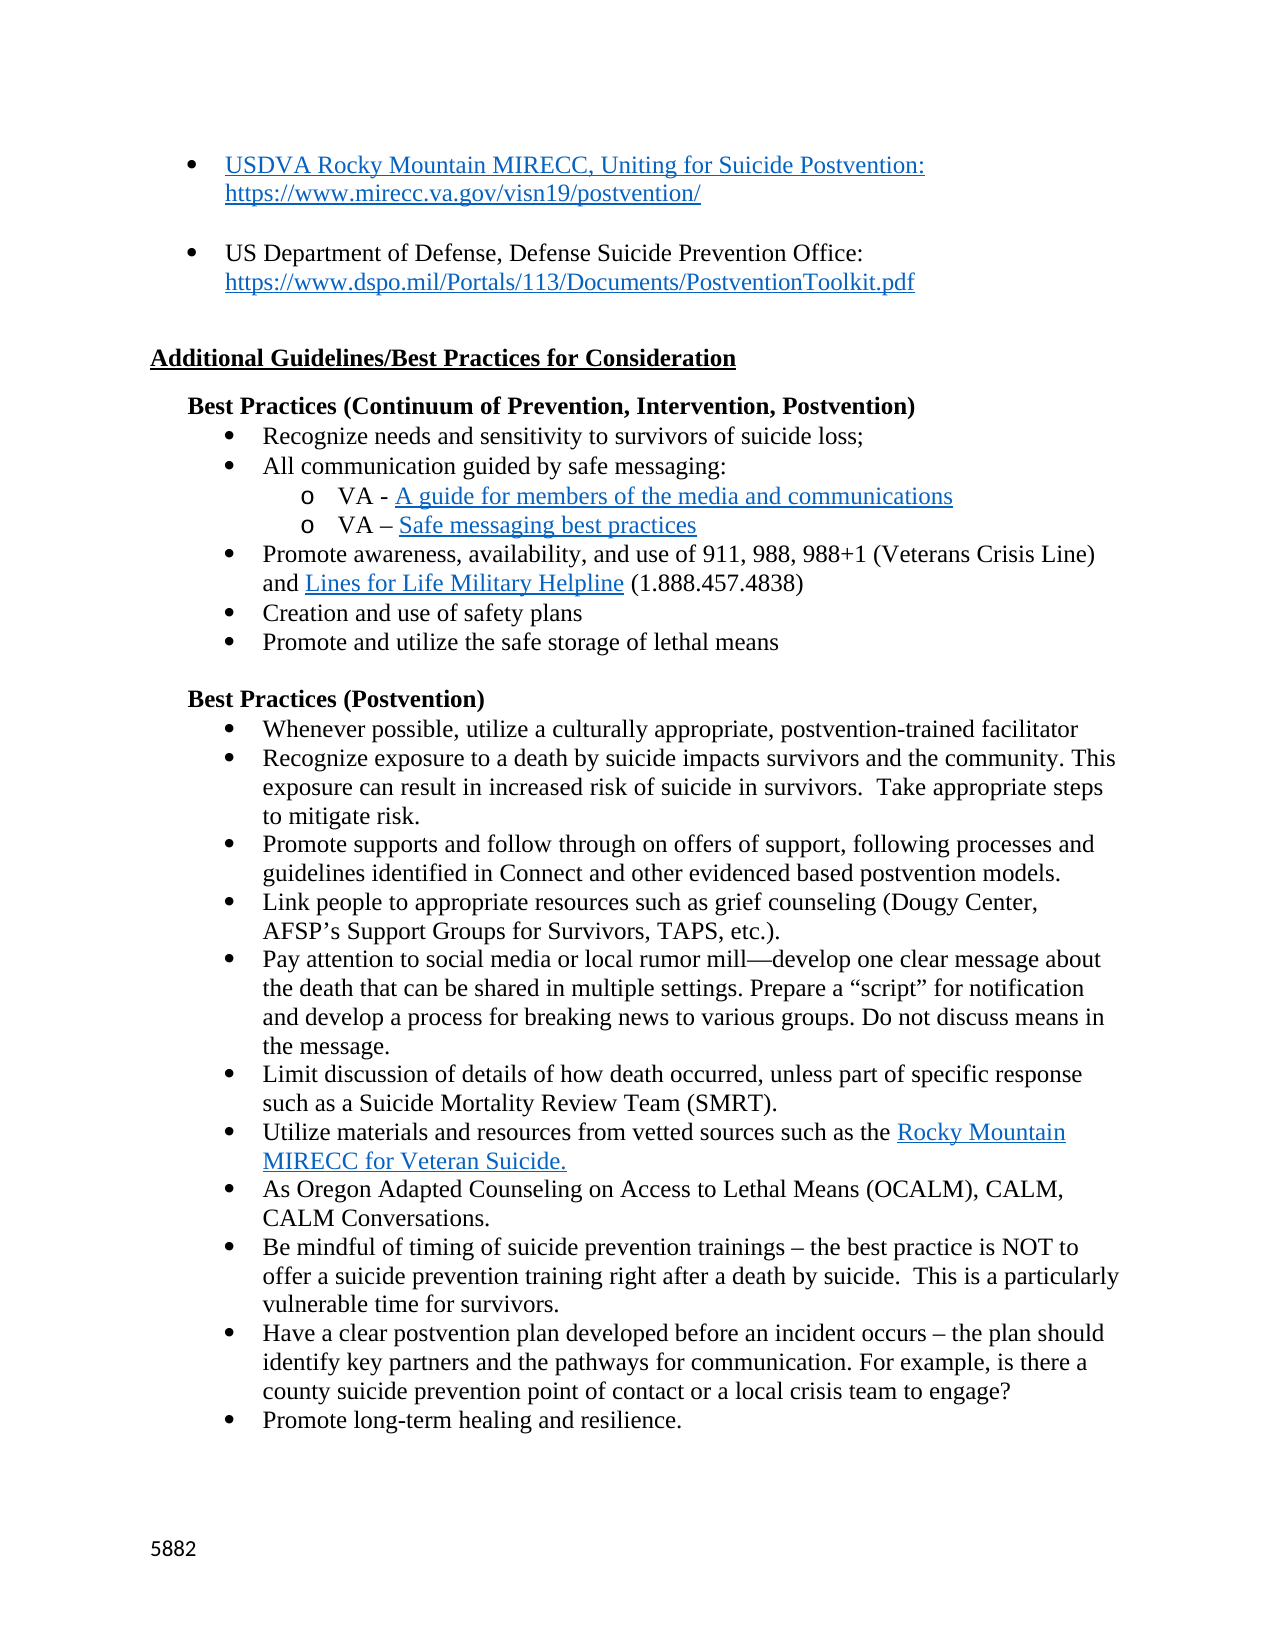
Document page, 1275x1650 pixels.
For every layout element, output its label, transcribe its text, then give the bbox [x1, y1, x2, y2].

list Limit discussion of details of how death occurred, unless part of specific response such as a Suicide Mortality Review Team (SMRT). [225, 1059, 1083, 1117]
list Promote supports and follow through on offers of support, following processes and guidelines identified in Connect and other evidenced based postvention models. [225, 829, 1094, 887]
list Have a clear postvention plan developed before an incident occurs – the plan should identify key partners and the pathways for communication. For example, is there a county suicide prevention point of contact or a local crisis team to engage? [225, 1318, 1105, 1404]
list As Oregon Adapted Counseling on Access to Lethal Means (OCALM), CALM, CALM Conversations. [225, 1174, 1064, 1232]
list Pay attention to social media or local rumor mill—develop one clear message about the death that can be shared in multiple settings. Prepare a “script” for notification and develop a process for breaking news to various groups. Do not discuss means in the message. [225, 944, 1105, 1059]
list Promote awareness, availability, and use of 911, 988, 988+1 (Veterans Crisis Line) and Lines for Life Military Helpline (1.888.457.4838) [225, 539, 1102, 597]
list All communication guided by safe messaging: [225, 450, 1139, 481]
list Promote and utilize the safe storage of lethal means [225, 627, 1139, 656]
list Creation and use of safety plans [225, 597, 1139, 627]
list Promote long-term healing and resilience. [225, 1404, 1139, 1435]
list US Department of Defense, Defense Suicide Prevention Office: https://www.dspo.mil/Portals/113/Documents/PostventionToolkit.pdf [187, 238, 922, 296]
list VA - A guide for members of the media and communications [300, 481, 1139, 511]
subtitle Best Practices (Continuum of Prevention, Intervention, Postvention) [187, 391, 1139, 420]
list Recognize needs and sensitivity to survivors of suicide loss; [225, 420, 1139, 450]
text Additional Guidelines/Best Practices for Consideration [150, 343, 1139, 372]
list USDVA Rocky Mountain MIRECC, Uniting for Suicide Postvention: https://www.mirecc.va.gov/visn19/postvention/ [187, 150, 926, 207]
list Be mindful of timing of suicide prevention trainings – the best practice is NOT to offer a suicide prevention training right after a death by suicide. This is a particularly vulnerable time for survivors. [225, 1232, 1119, 1318]
subtitle Best Practices (Postvention) [187, 684, 1139, 713]
list Recognize exposure to a death by suicide impacts survivors and the community. This exposure can result in increased risk of suicide in survivors. Take appropriate steps to mitigate risk. [225, 743, 1122, 829]
list Link people to appropriate resources such as grief counseling (Dougy Center, AFSP’s Support Groups for Survivors, TAPS, etc.). [225, 887, 1122, 944]
list Whenever possible, utilize a culturally appropriate, postvention-trained facilitator [225, 713, 1139, 743]
list Utilize materials and resources from vetted sources such as the Rocky Mountain MIRECC for Veteran Suicide. [225, 1117, 1066, 1174]
list VA – Safe messaging best practices [300, 511, 1139, 539]
